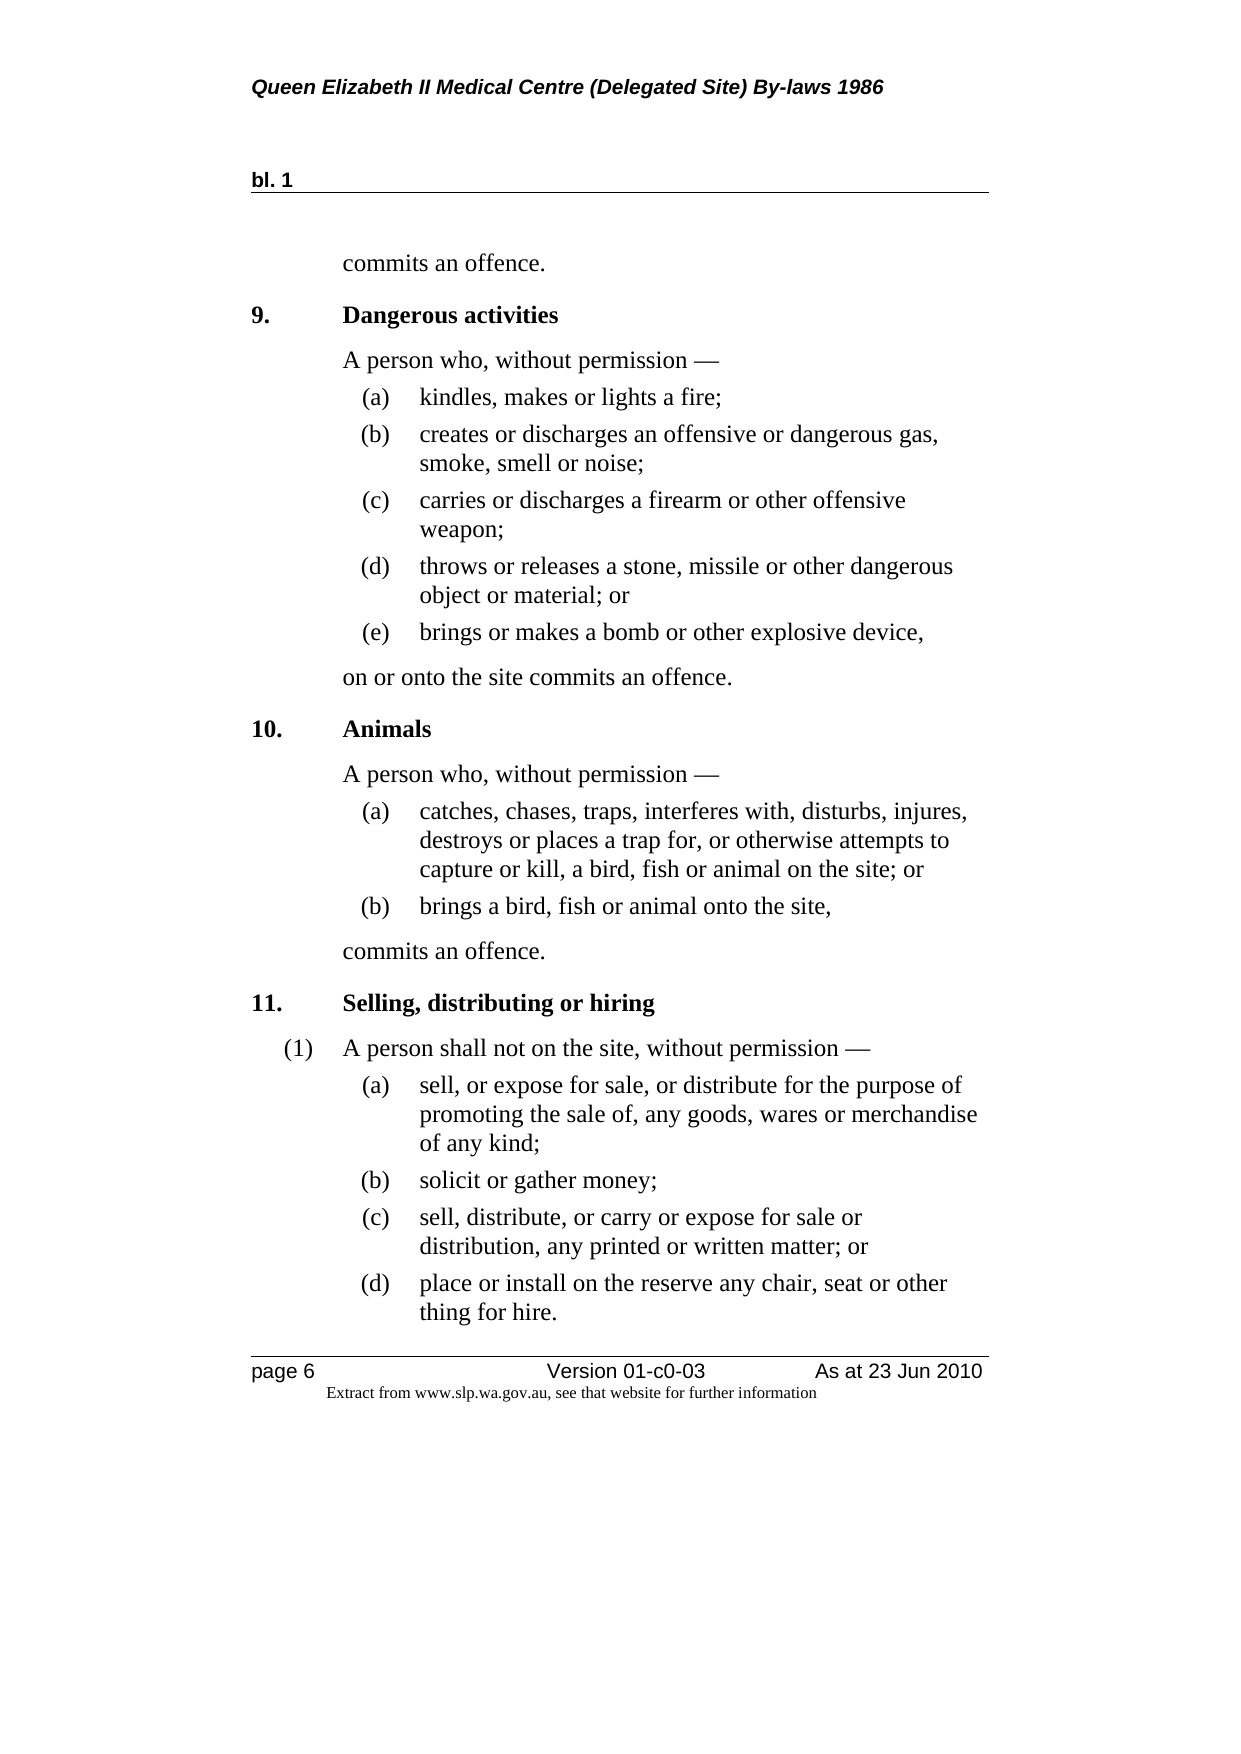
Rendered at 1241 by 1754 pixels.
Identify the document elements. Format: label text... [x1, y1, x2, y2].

subtitle 11. Selling, distributing or hiring [251, 988, 989, 1017]
subtitle 9. Dangerous activities [251, 300, 989, 328]
text (d) throws or releases a stone, missile or other dangerous object or material; or [251, 551, 989, 608]
text (c) carries or discharges a firearm or other offensive weapon; [251, 485, 989, 543]
text (1) A person shall not on the site, without permission — [251, 1033, 989, 1062]
text commits an offence. [251, 248, 989, 277]
text (a) sell, or expose for sale, or distribute for the purpose of promoting the sale of, any goods, wares or merchandise of any kind; [251, 1071, 989, 1157]
text (b) brings a bird, fish or animal onto the site, [251, 891, 989, 920]
text on or onto the site commits an offence. [251, 662, 989, 691]
text (e) brings or makes a bomb or other explosive device, [251, 617, 989, 646]
text (c) sell, distribute, or carry or expose for sale or distribution, any printed or written matter; or [251, 1202, 989, 1260]
text commits an offence. [251, 936, 989, 965]
text A person who, without permission — [251, 759, 989, 788]
text (a) catches, chases, traps, interferes with, disturbs, injures, destroys or places a trap for, or otherwise attempts to capture or kill, a bird, fish or animal on the site; or [251, 796, 989, 883]
text (b) solicit or gather money; [251, 1165, 989, 1194]
text (a) kindles, makes or lights a fire; [251, 382, 989, 411]
text (d) place or install on the reserve any chair, seat or other thing for hire. [251, 1268, 989, 1326]
subtitle 10. Animals [251, 714, 989, 743]
text (b) creates or discharges an offensive or dangerous gas, smoke, smell or noise; [251, 419, 989, 477]
text A person who, without permission — [251, 345, 989, 374]
